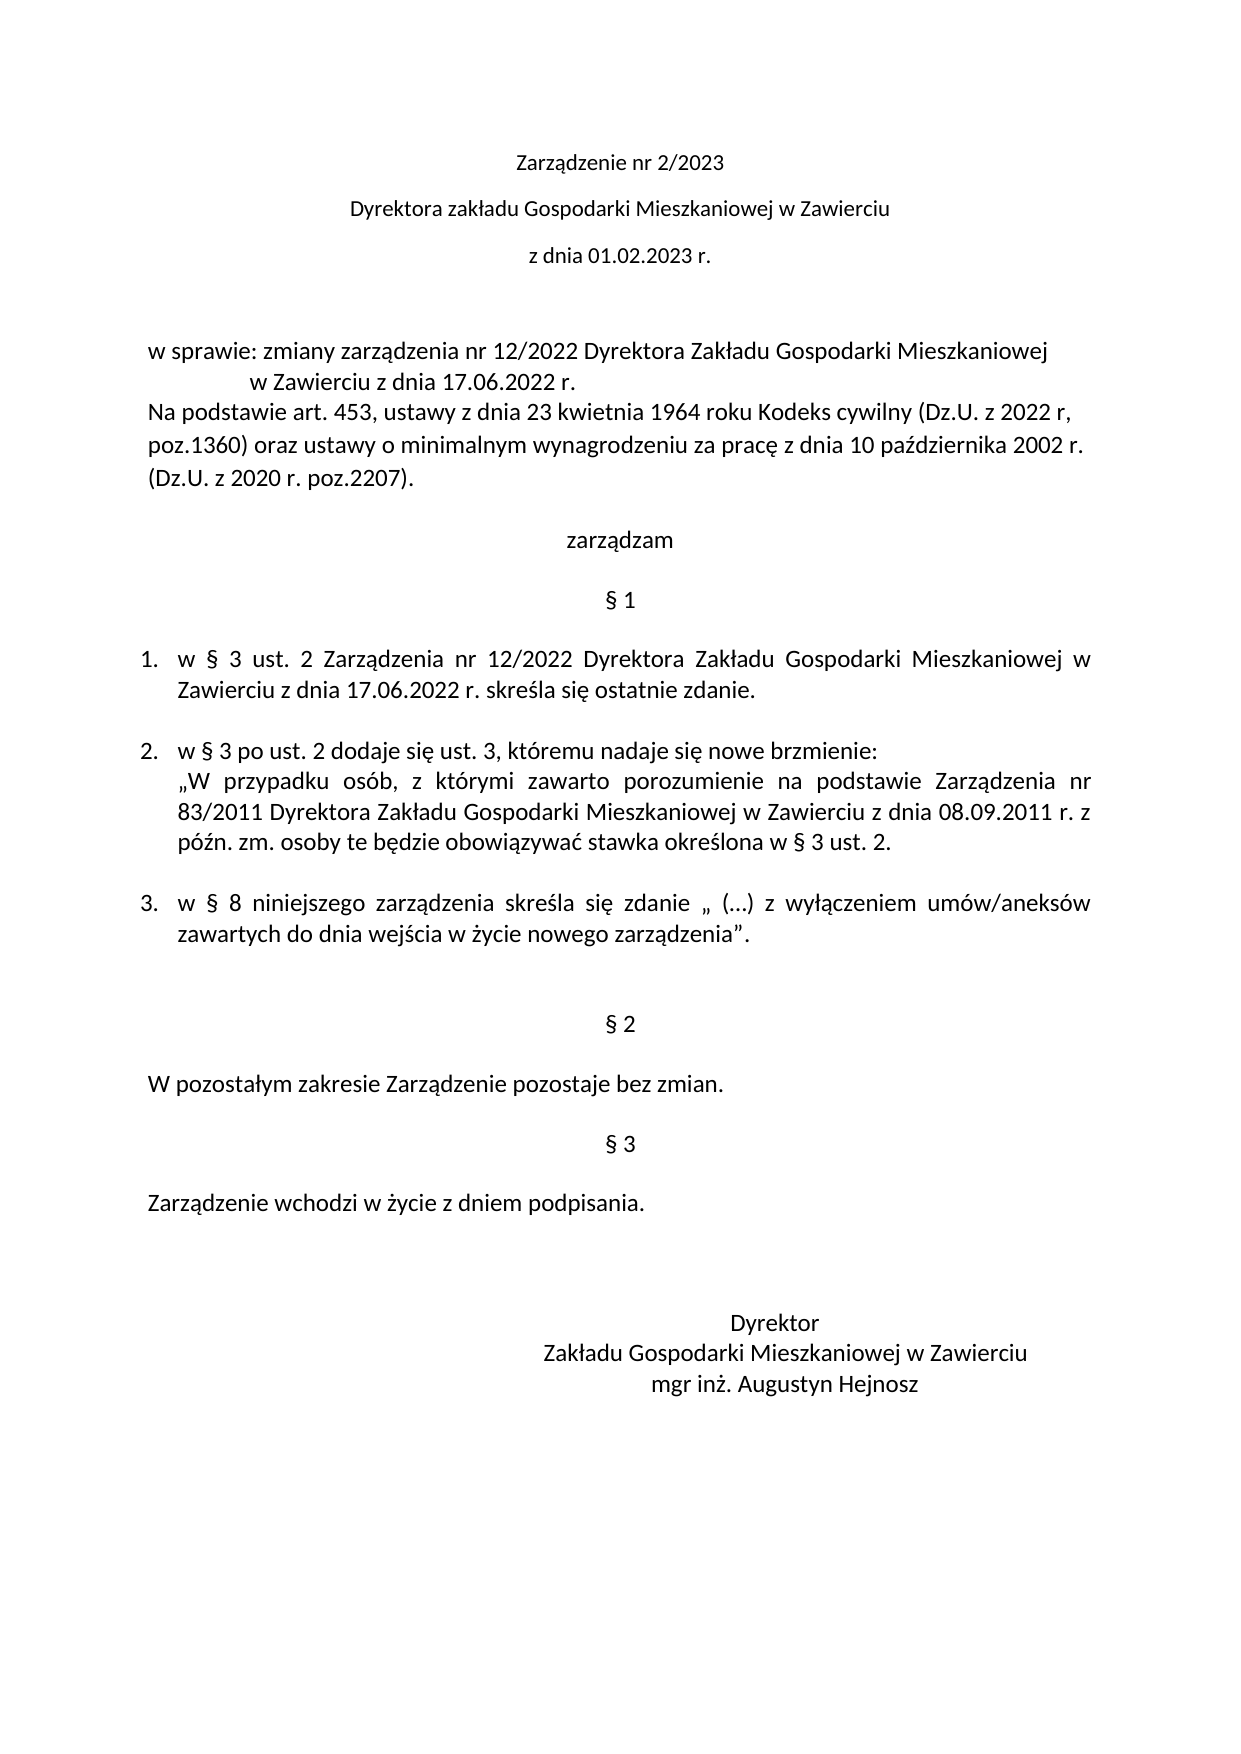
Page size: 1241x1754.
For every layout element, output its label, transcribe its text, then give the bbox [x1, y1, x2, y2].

text Dyrektora zakładu Gospodarki Mieszkaniowej w Zawierciu [148, 194, 1093, 222]
text Dyrektor [148, 1307, 1093, 1337]
text Zarządzenie wchodzi w życie z dniem podpisania. [148, 1187, 1093, 1218]
text „W przypadku osób, z którymi zawarto porozumienie na podstawie Zarządzenia nr 83/2011 Dyrektora Zakładu Gospodarki Mieszkaniowej w Zawierciu z dnia 08.09.2011 r. z późn. zm. osoby te będzie obowiązywać stawka określona w § 3 ust. 2. [177, 766, 1093, 857]
list w § 8 niniejszego zarządzenia skreśla się zdanie „ (…) z wyłączeniem umów/aneksów zawartych do dnia wejścia w życie nowego zarządzenia”. [140, 888, 1093, 949]
text W pozostałym zakresie Zarządzenie pozostaje bez zmian. [148, 1068, 1093, 1098]
subtitle Na podstawie art. 453, ustawy z dnia 23 kwietnia 1964 roku Kodeks cywilny (Dz.U. z 2022 r, poz.1360) oraz ustawy o minimalnym wynagrodzeniu za pracę z dnia 10 października 2002 r.(Dz.U. z 2020 r. poz.2207). [148, 396, 1093, 492]
text § 1 [148, 584, 1093, 614]
text w sprawie: zmiany zarządzenia nr 12/2022 Dyrektora Zakładu Gospodarki Mieszkaniowej [148, 335, 1093, 366]
text w Zawierciu z dnia 17.06.2022 r. [148, 366, 1093, 396]
text § 3 [148, 1128, 1093, 1158]
text Zarządzenie nr 2/2023 [148, 148, 1093, 176]
list w § 3 ust. 2 Zarządzenia nr 12/2022 Dyrektora Zakładu Gospodarki Mieszkaniowej w Zawierciu z dnia 17.06.2022 r. skreśla się ostatnie zdanie. [140, 643, 1093, 704]
text mgr inż. Augustyn Hejnosz [148, 1368, 1093, 1398]
text zarządzam [148, 524, 1093, 554]
text § 2 [148, 1008, 1093, 1039]
text Zakładu Gospodarki Mieszkaniowej w Zawierciu [148, 1337, 1093, 1368]
text z dnia 01.02.2023 r. [148, 241, 1093, 269]
list w § 3 po ust. 2 dodaje się ust. 3, któremu nadaje się nowe brzmienie: [140, 735, 1093, 766]
